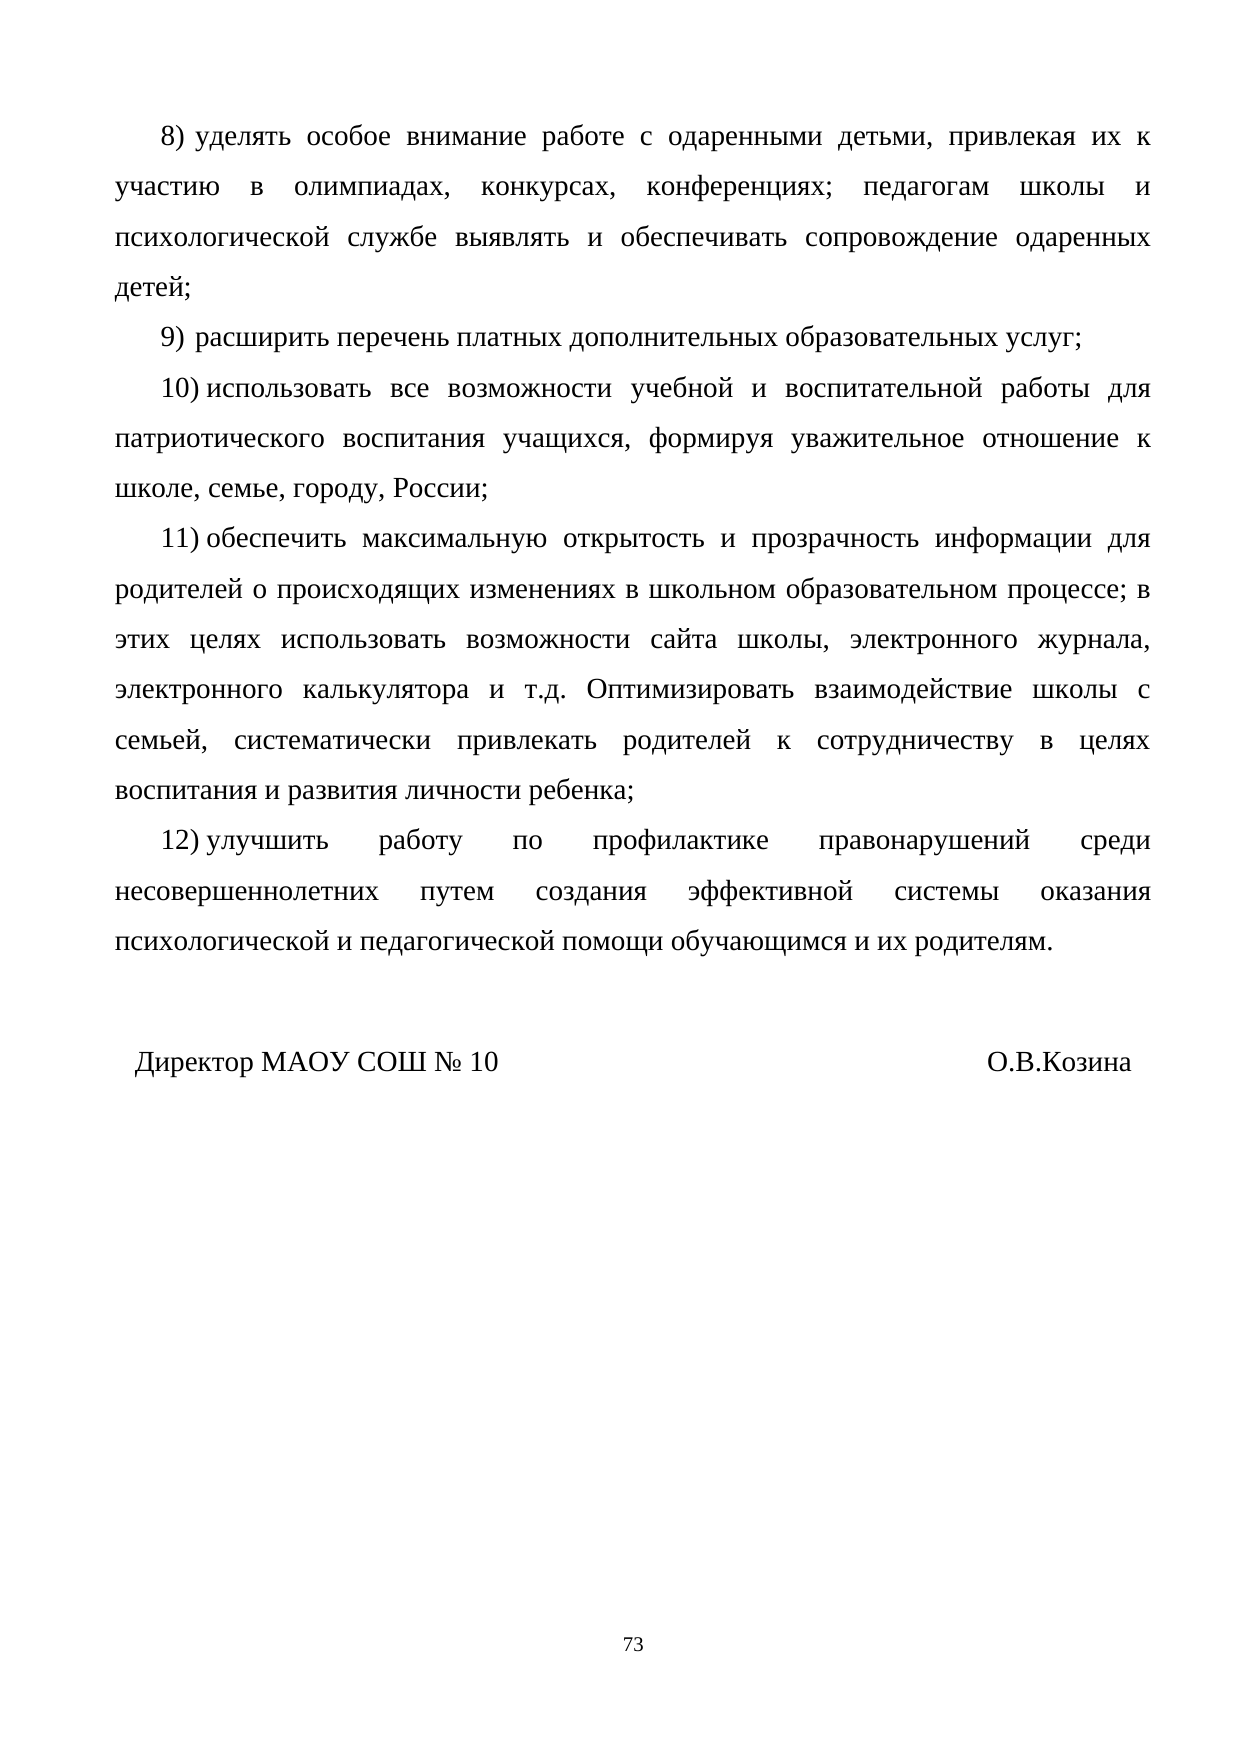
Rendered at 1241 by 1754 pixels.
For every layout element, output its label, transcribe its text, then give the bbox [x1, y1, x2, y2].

list расширить перечень платных дополнительных образовательных услуг; [114, 319, 1152, 353]
list использовать все возможности учебной и воспитательной работы для патриотического воспитания учащихся, формируя уважительное отношение к школе, семье, городу, России; [114, 370, 1152, 504]
text Директор МАОУ СОШ № 10 О.В.Козина [114, 1044, 1152, 1078]
list обеспечить максимальную открытость и прозрачность информации для родителей о происходящих изменениях в школьном образовательном процессе; в этих целях использовать возможности сайта школы, электронного журнала, электронного калькулятора и т.д. Оптимизировать взаимодействие школы с семьей, систематически привлекать родителей к сотрудничеству в целях воспитания и развития личности ребенка; [114, 521, 1152, 806]
list улучшить работу по профилактике правонарушений среди несовершеннолетних путем создания эффективной системы оказания психологической и педагогической помощи обучающимся и их родителям. [114, 822, 1152, 957]
list уделять особое внимание работе с одаренными детьми, привлекая их к участию в олимпиадах, конкурсах, конференциях; педагогам школы и психологической службе выявлять и обеспечивать сопровождение одаренных детей; [114, 118, 1152, 303]
